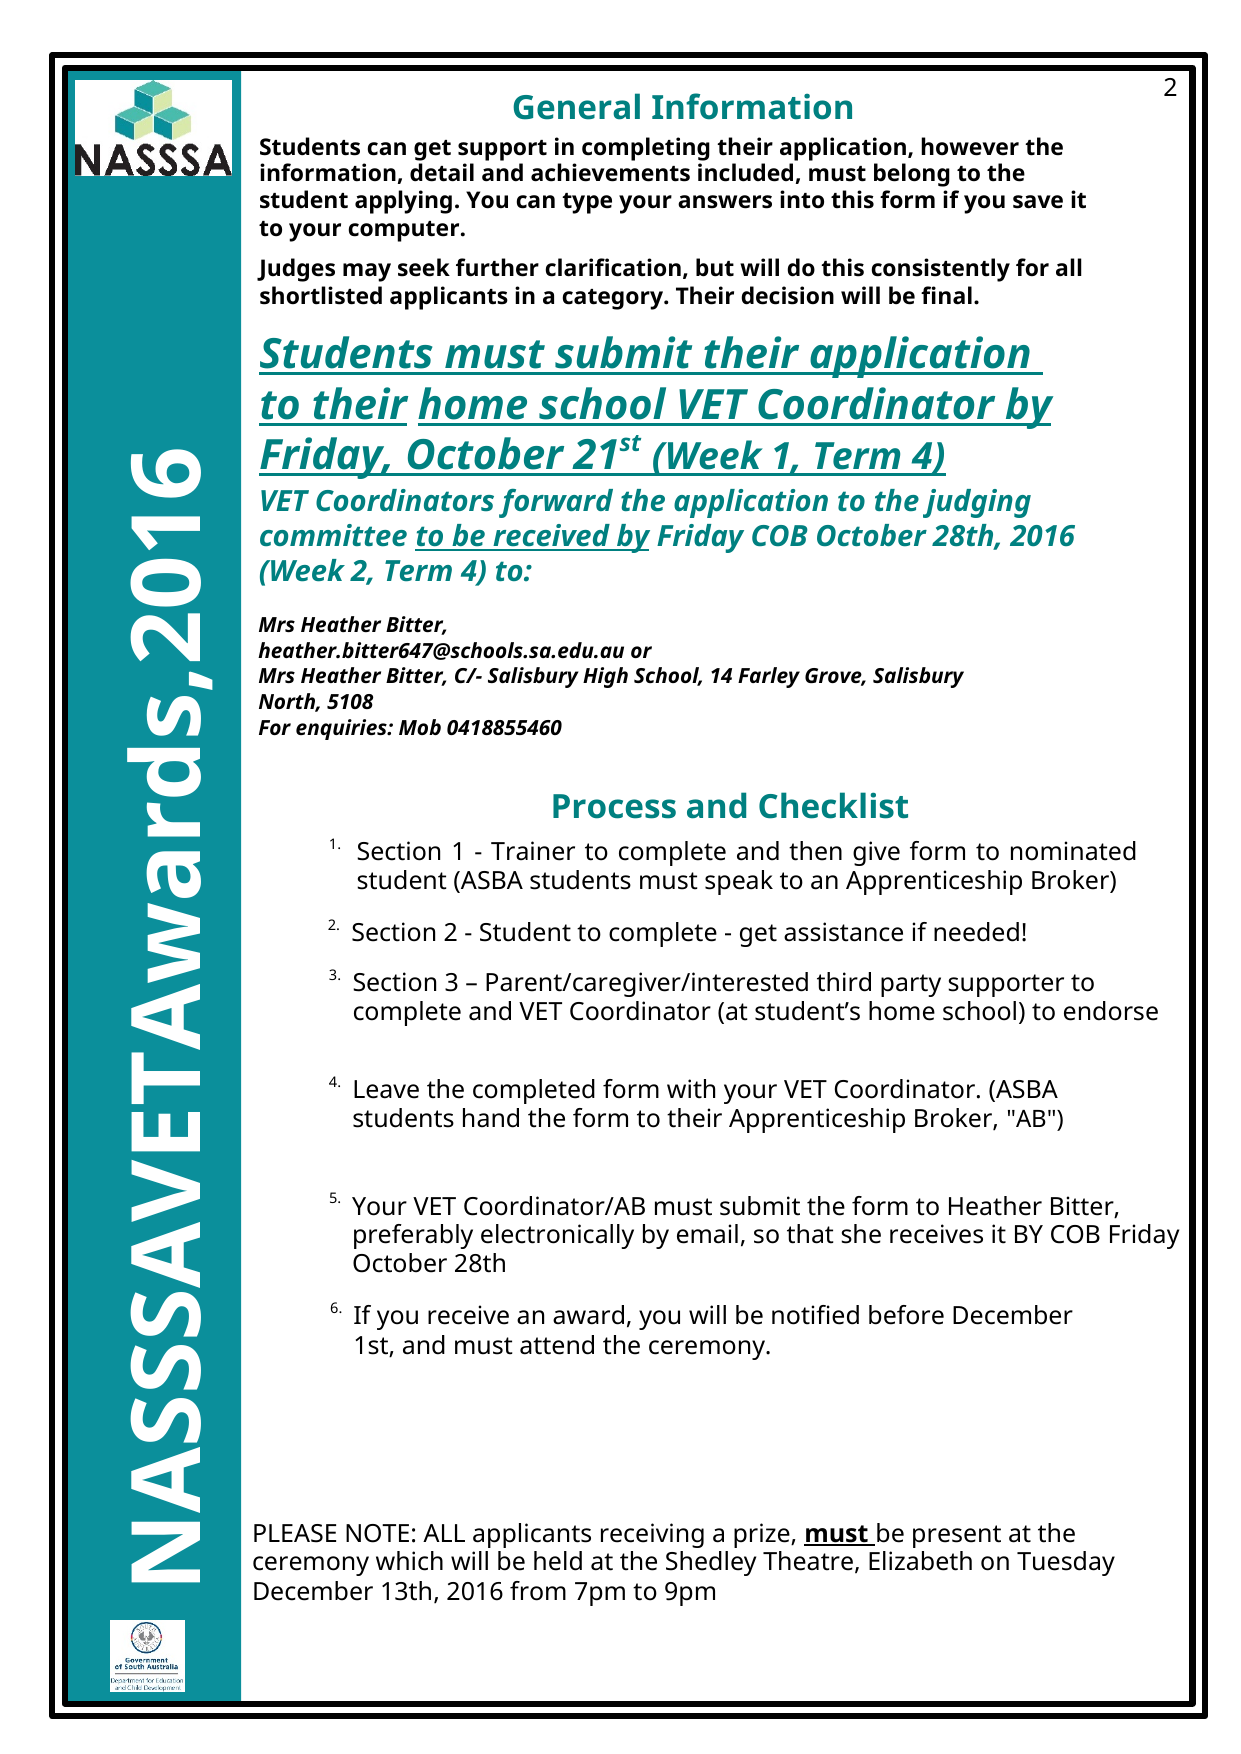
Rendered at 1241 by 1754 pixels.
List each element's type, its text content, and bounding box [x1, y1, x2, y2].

list Section 2 - Student to complete - get assistance if needed! [328, 914, 1188, 949]
text For enquiries: Mob 0418855460 [258, 714, 989, 740]
list If you receive an award, you will be notified before December 1st, and must attend the ceremony. [330, 1301, 1108, 1360]
list Section 1 - Trainer to complete and then give form to nominated student (ASBA students must speak to an Apprenticeship Broker) [329, 837, 1138, 897]
picture [75, 80, 232, 176]
subtitle Process and Checklist [550, 783, 1188, 828]
list Your VET Coordinator/AB must submit the form to Heather Bitter, preferably electronically by email, so that she receives it BY COB Friday October 28th [329, 1192, 1188, 1278]
text Judges may seek further clarification, but will do this consistently for all shortlisted applicants in a category. Their decision will be final. [259, 255, 1157, 310]
picture [110, 1620, 185, 1692]
text Students must submit their application to their home school VET Coordinator by Friday, October 21st (Week 1, Term 4) [259, 329, 1055, 480]
text VET Coordinators forward the application to the judging committee to be received by Friday COB October 28th, 2016 (Week 2, Term 4) to: [258, 484, 1077, 589]
text Mrs Heather Bitter, heather.bitter647@schools.sa.edu.au or [258, 612, 737, 663]
list Section 3 – Parent/caregiver/interested third party supporter to complete and VET Coordinator (at student’s home school) to endorse [329, 967, 1164, 1027]
list Leave the completed form with your VET Coordinator. (ASBA students hand the form to their Apprenticeship Broker, "AB") [329, 1075, 1145, 1134]
text PLEASE NOTE: ALL applicants receiving a prize, must be present at the ceremony which will be held at the Shedley Theatre, Elizabeth on Tuesday December 13th, 2016 from 7pm to 9pm [252, 1519, 1172, 1608]
text General Information 2 [512, 70, 1188, 129]
text Mrs Heather Bitter, C/- Salisbury High School, 14 Farley Grove, Salisbury North, 5108 [258, 663, 989, 714]
text Students can get support in completing their application, however the information, detail and achievements included, must belong to the student applying. You can type your answers into this form if you save it to your computer. [259, 134, 1114, 243]
